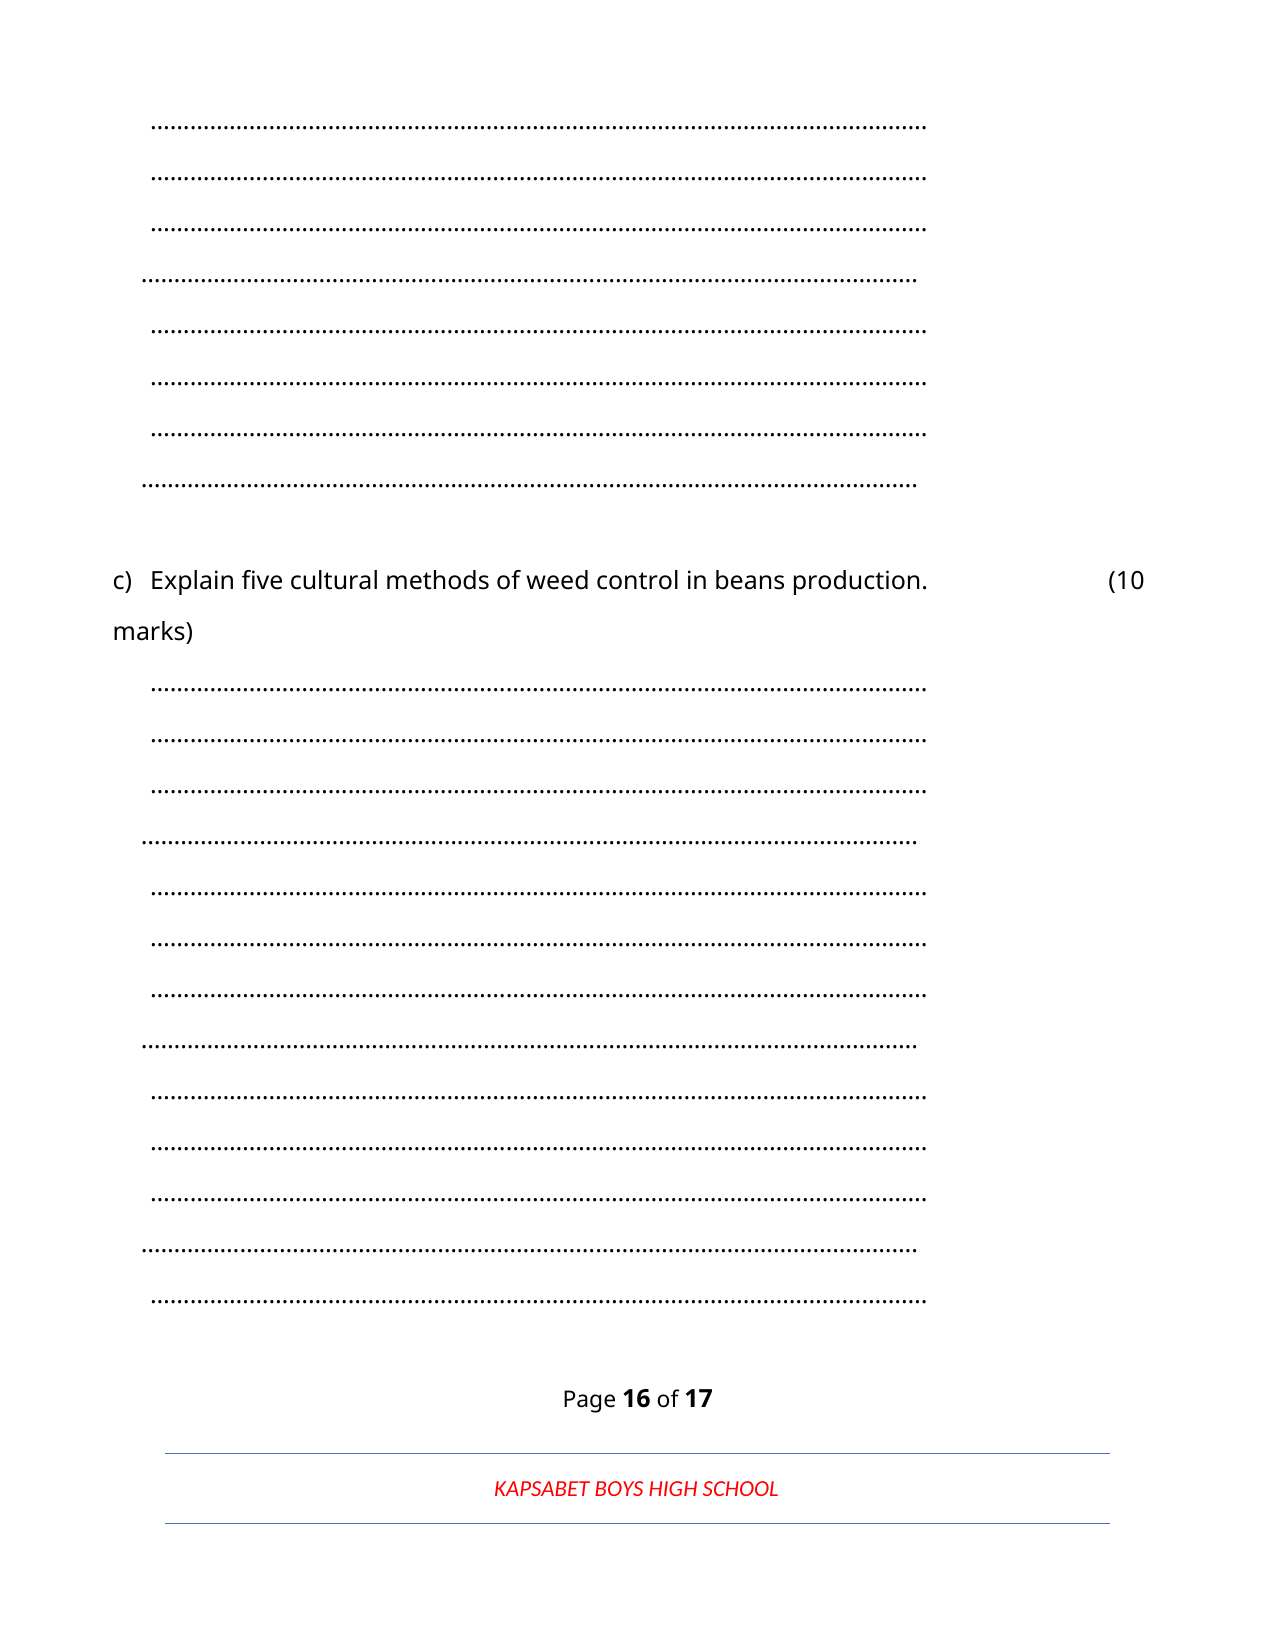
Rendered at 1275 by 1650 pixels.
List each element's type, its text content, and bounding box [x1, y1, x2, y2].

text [112, 256, 1200, 290]
text ………………………………………………………………………………………………………. [112, 818, 1200, 852]
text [112, 1226, 1200, 1260]
text c) Explain five cultural methods of weed control in beans production. (10 marks) [112, 562, 1200, 647]
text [75, 154, 1200, 239]
text ………………………………………………………………………………………………………. [112, 1022, 1200, 1056]
text ………………………………………………………………………………………………………. [75, 307, 1200, 341]
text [75, 1124, 1200, 1209]
text ………………………………………………………………………………………………………. [75, 1073, 1200, 1107]
text ………………………………………………………………………………………………………. ………………………………………………………………………………………………………. [75, 920, 1200, 1005]
text ………………………………………………………………………………………………………. ………………………………………………………………………………………………………. [75, 716, 1200, 801]
text ………………………………………………………………………………………………………. [75, 1277, 1200, 1311]
text ………………………………………………………………………………………………………. [75, 103, 1200, 137]
text ………………………………………………………………………………………………………. [112, 460, 1200, 494]
text ………………………………………………………………………………………………………. ………………………………………………………………………………………………………. [75, 358, 1200, 443]
text ………………………………………………………………………………………………………. [75, 664, 1200, 698]
text ………………………………………………………………………………………………………. [75, 869, 1200, 903]
